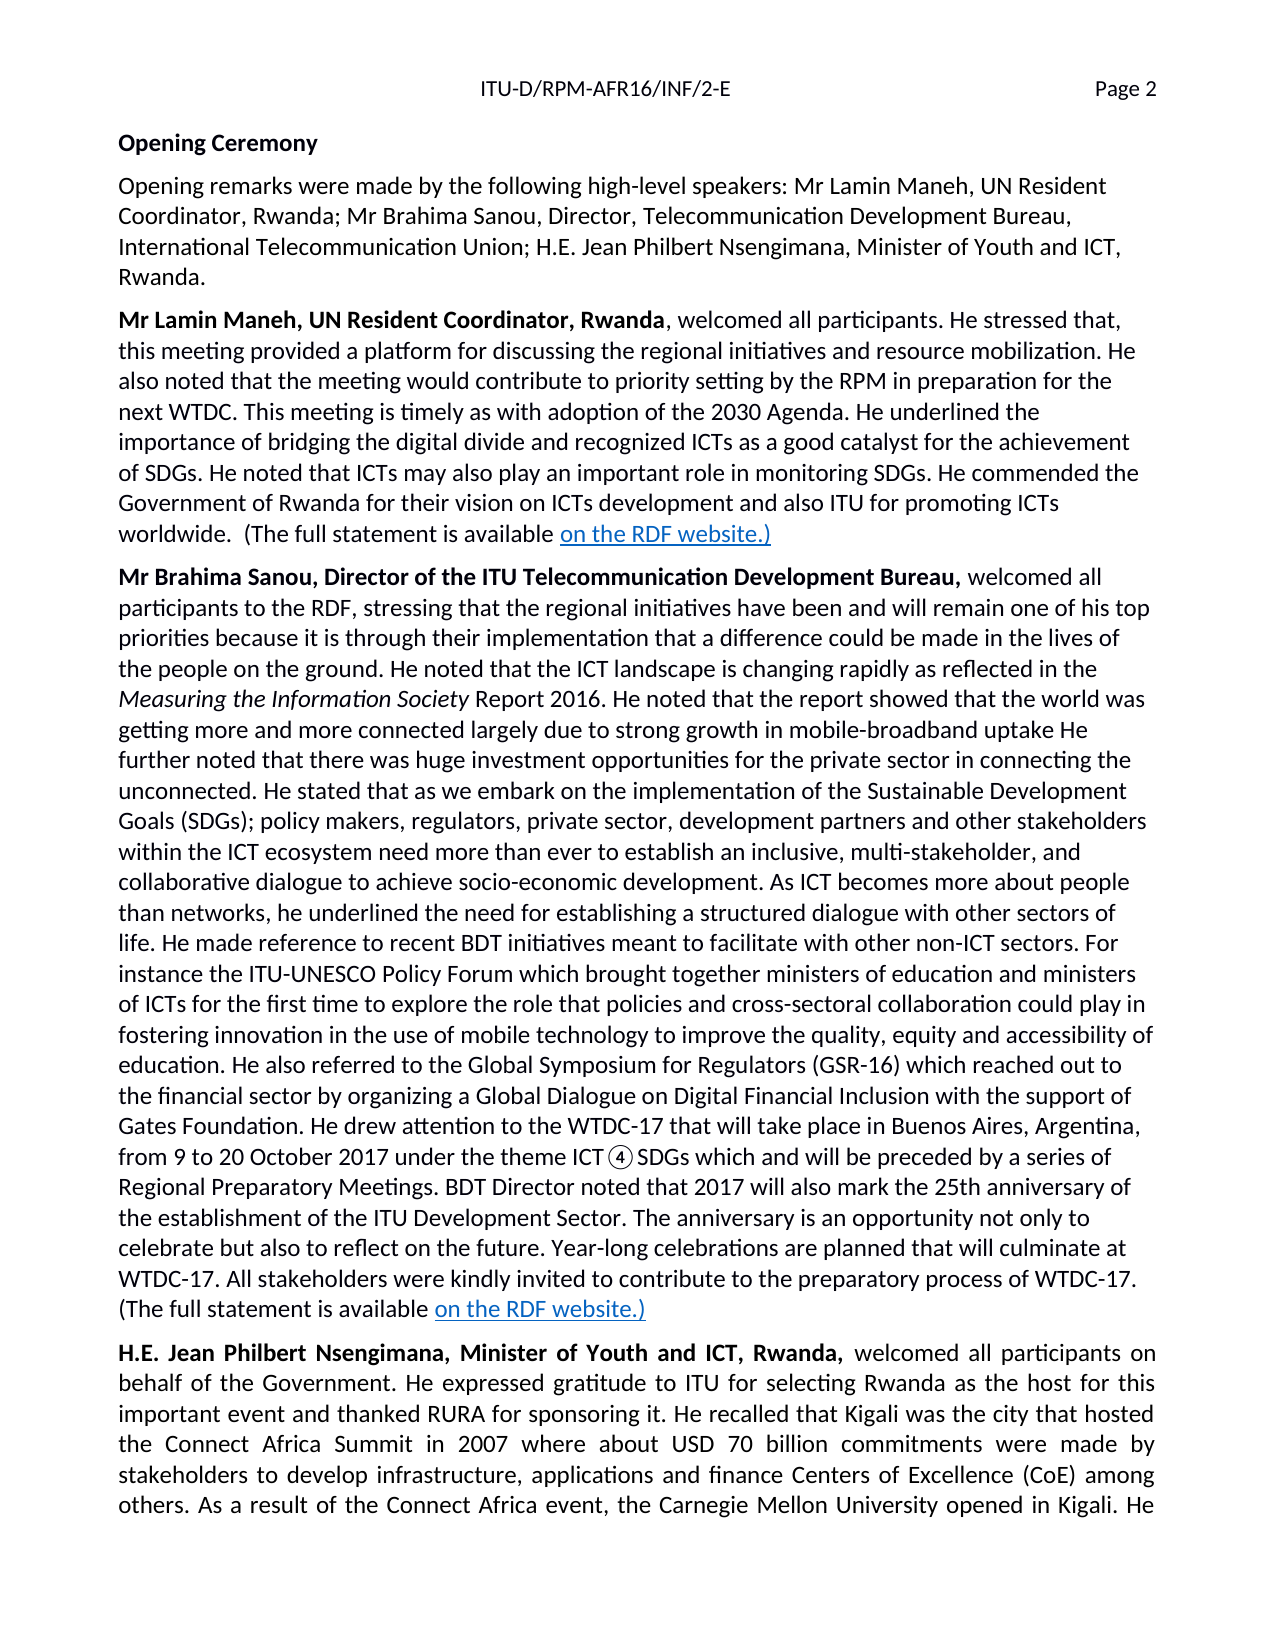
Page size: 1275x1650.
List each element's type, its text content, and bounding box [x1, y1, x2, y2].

text Opening remarks were made by the following high-level speakers: Mr Lamin Maneh, UN Resident Coordinator, Rwanda; Mr Brahima Sanou, Director, Telecommunication Development Bureau, International Telecommunication Union; H.E. Jean Philbert Nsengimana, Minister of Youth and ICT, Rwanda. [118, 170, 1157, 292]
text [118, 1337, 1157, 1520]
text Mr Brahima Sanou, Director of the ITU Telecommunication Development Bureau, welcomed all participants to the RDF, stressing that the regional initiatives have been and will remain one of his top priorities because it is through their implementation that a difference could be made in the lives of the people on the ground. He noted that the ICT landscape is changing rapidly as reflected in the Measuring the Information Society Report 2016. He noted that the report showed that the world was getting more and more connected largely due to strong growth in mobile-broadband uptake He further noted that there was huge investment opportunities for the private sector in connecting the unconnected. He stated that as we embark on the implementation of the Sustainable Development Goals (SDGs); policy makers, regulators, private sector, development partners and other stakeholders within the ICT ecosystem need more than ever to establish an inclusive, multi-stakeholder, and collaborative dialogue to achieve socio-economic development. As ICT becomes more about people than networks, he underlined the need for establishing a structured dialogue with other sectors of life. He made reference to recent BDT initiatives meant to facilitate with other non-ICT sectors. For instance the ITU-UNESCO Policy Forum which brought together ministers of education and ministers of ICTs for the first time to explore the role that policies and cross-sectoral collaboration could play in fostering innovation in the use of mobile technology to improve the quality, equity and accessibility of education. He also referred to the Global Symposium for Regulators (GSR-16) which reached out to the financial sector by organizing a Global Dialogue on Digital Financial Inclusion with the support of Gates Foundation. He drew attention to the WTDC-17 that will take place in Buenos Aires, Argentina, from 9 to 20 October 2017 under the theme ICT④SDGs which and will be preceded by a series of Regional Preparatory Meetings. BDT Director noted that 2017 will also mark the 25th anniversary of the establishment of the ITU Development Sector. The anniversary is an opportunity not only to celebrate but also to reflect on the future. Year-long celebrations are planned that will culminate at WTDC-17. All stakeholders were kindly invited to contribute to the preparatory process of WTDC-17. (The full statement is available on the RDF website.) [118, 561, 1157, 1324]
text Opening Ceremony [118, 127, 1157, 157]
text Mr Lamin Maneh, UN Resident Coordinator, Rwanda, welcomed all participants. He stressed that, this meeting provided a platform for discussing the regional initiatives and resource mobilization. He also noted that the meeting would contribute to priority setting by the RPM in preparation for the next WTDC. This meeting is timely as with adoption of the 2030 Agenda. He underlined the importance of bridging the digital divide and recognized ICTs as a good catalyst for the achievement of SDGs. He noted that ICTs may also play an important role in monitoring SDGs. He commended the Government of Rwanda for their vision on ICTs development and also ITU for promoting ICTs worldwide. (The full statement is available on the RDF website.) [118, 304, 1157, 549]
